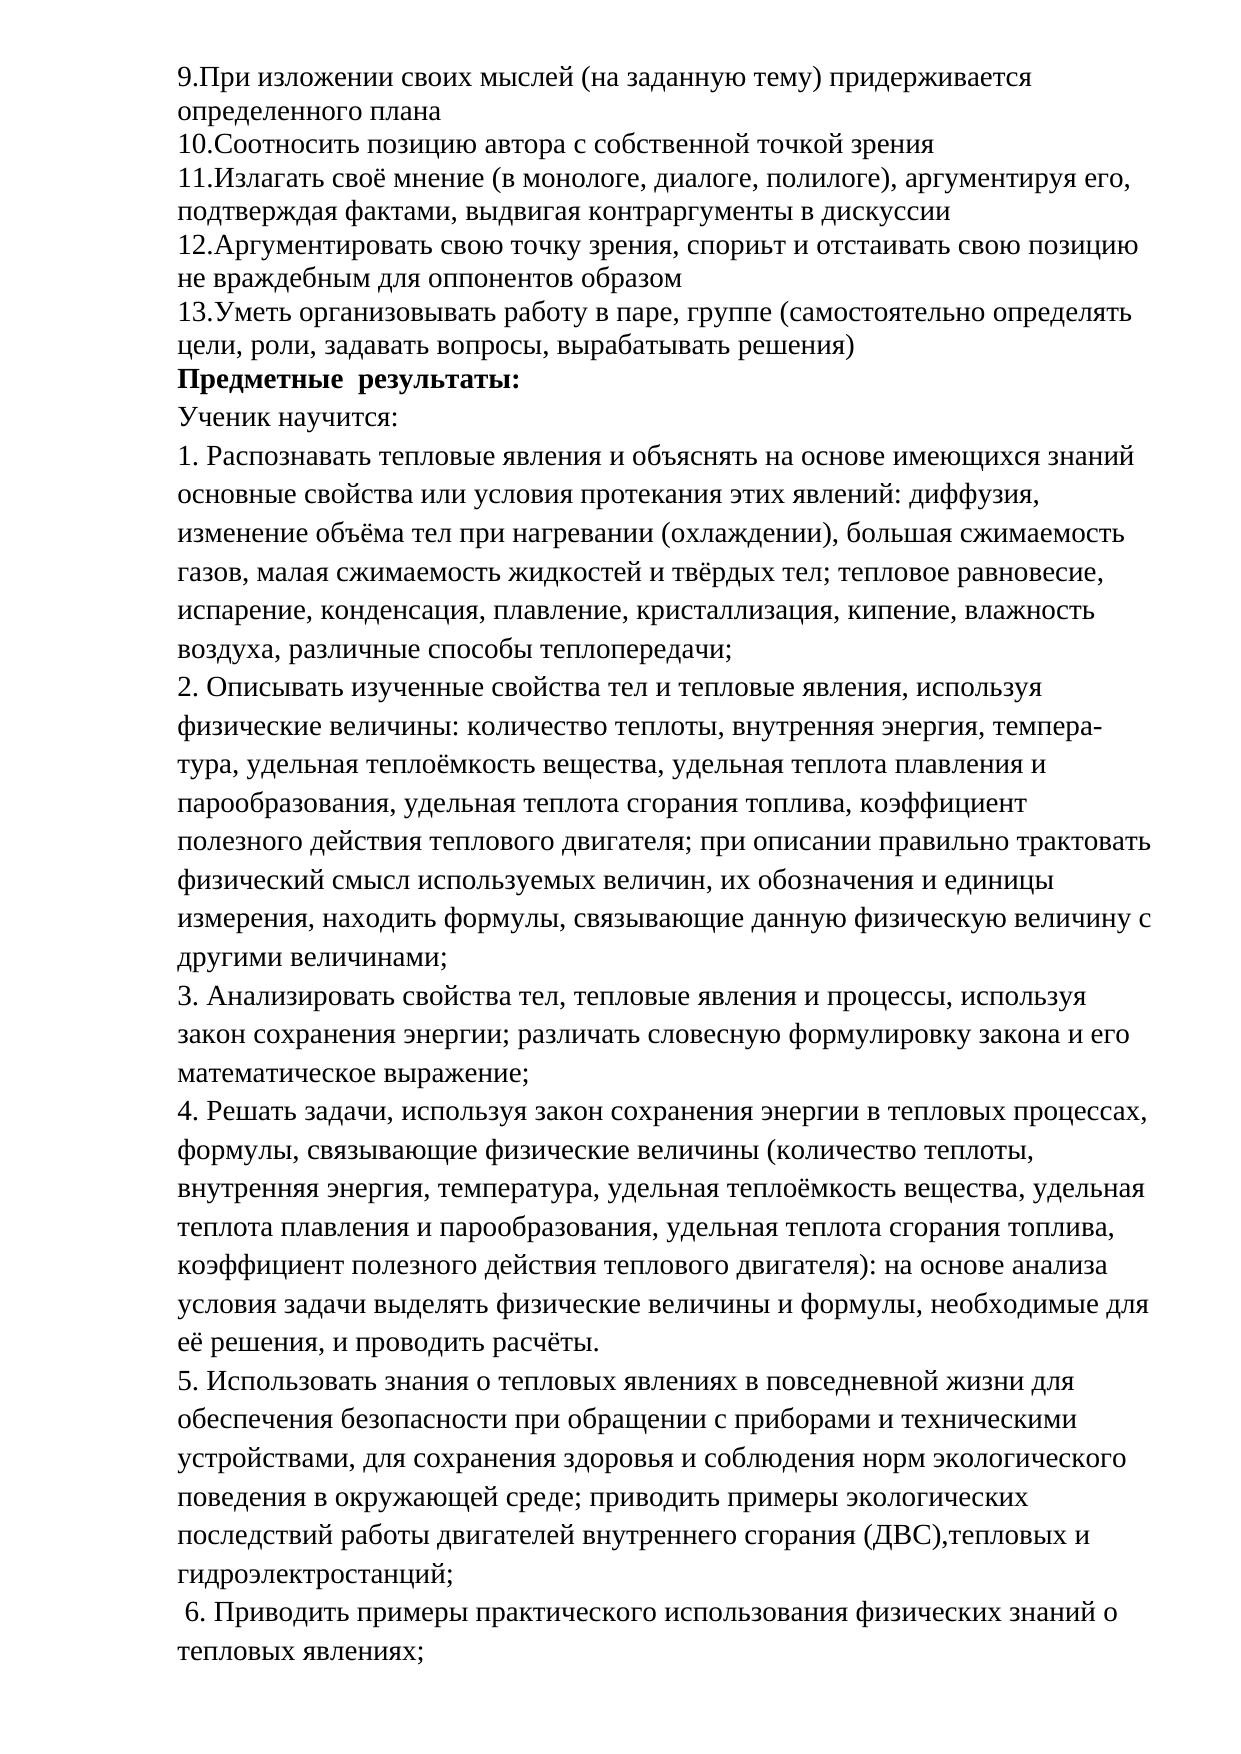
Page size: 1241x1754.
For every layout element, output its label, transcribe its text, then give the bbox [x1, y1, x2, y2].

text 9.При изложении своих мыслей (на заданную тему) придерживается определенного плана [177, 59, 1153, 126]
text 11.Излагать своё мнение (в монологе, диалоге, полилоге), аргументируя его, подтверждая фактами, выдвигая контраргументы в дискуссии [177, 160, 1153, 227]
text 13.Уметь организовывать работу в паре, группе (самостоятельно определять цели, роли, задавать вопросы, вырабатывать решения) [177, 294, 1153, 361]
text 1. Распознавать тепловые явления и объяснять на основе имеющихся знаний основные свойства или условия протекания этих явлений: диффузия, изменение объёма тел при нагревании (охлаждении), большая сжимаемость газов, малая сжимаемость жидкостей и твёрдых тел; тепловое равновесие, испарение, конденсация, плавление, кристаллизация, кипение, влажность воздуха, различные способы теплопередачи; [177, 438, 1153, 664]
text 2. Описывать изученные свойства тел и тепловые явления, используя физические величины: количество теплоты, внутренняя энергия, темпера-тура, удельная теплоёмкость вещества, удельная теплота плавления и парообразования, удельная теплота сгорания топлива, коэффициент полезного действия теплового двигателя; при описании правильно трактовать физический смысл используемых величин, их обозначения и единицы измерения, находить формулы, связывающие данную физическую величину с другими величинами; [177, 669, 1153, 973]
text 6. Приводить примеры практического использования физических знаний о тепловых явлениях; [177, 1594, 1153, 1666]
text 12.Аргументировать свою точку зрения, спориьт и отстаивать свою позицию не враждебным для оппонентов образом [177, 227, 1153, 294]
text 10.Соотносить позицию автора с собственной точкой зрения [177, 126, 1153, 160]
text 4. Решать задачи, используя закон сохранения энергии в тепловых процессах, формулы, связывающие физические величины (количество теплоты, внутренняя энергия, температура, удельная теплоёмкость вещества, удельная теплота плавления и парообразования, удельная теплота сгорания топлива, коэффициент полезного действия теплового двигателя): на основе анализа условия задачи выделять физические величины и формулы, необходимые для её решения, и проводить расчёты. [177, 1093, 1153, 1358]
text 5. Использовать знания о тепловых явлениях в повседневной жизни для обеспечения безопасности при обращении с приборами и техническими устройствами, для сохранения здоровья и соблюдения норм экологического поведения в окружающей среде; приводить примеры экологических последствий работы двигателей внутреннего сгорания (ДВС),тепловых и гидроэлектростанций; [177, 1363, 1153, 1589]
text Ученик научится: [177, 399, 1153, 433]
text Предметные результаты: [177, 361, 1153, 394]
text 3. Анализировать свойства тел, тепловые явления и процессы, используя закон сохранения энергии; различать словесную формулировку закона и его математическое выражение; [177, 978, 1153, 1088]
